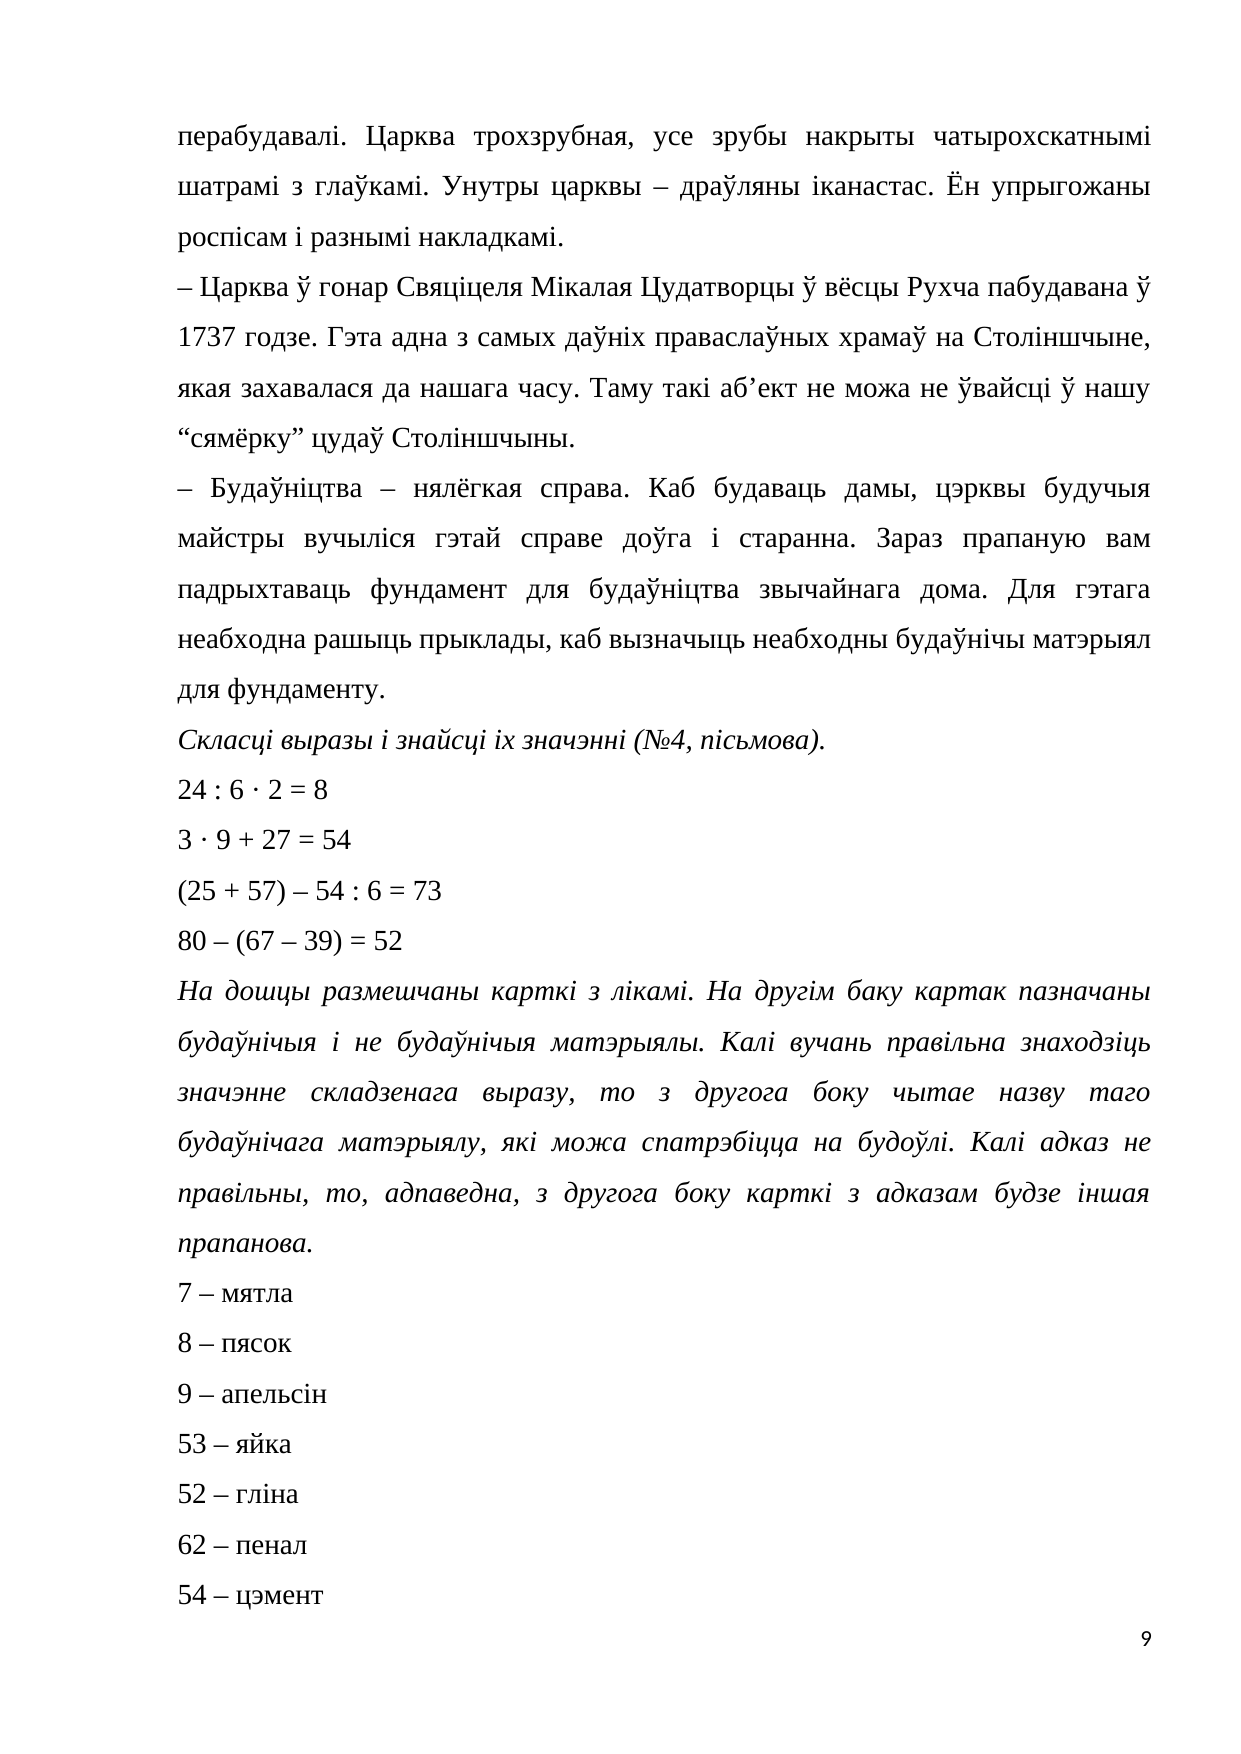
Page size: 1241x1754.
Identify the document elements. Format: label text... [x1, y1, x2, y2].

text 24 : 6 · 2 = 8 [177, 772, 1152, 806]
text 8 – пясок [177, 1326, 1152, 1359]
text 53 – яйка [177, 1426, 1152, 1460]
text (25 + 57) – 54 : 6 = 73 [177, 873, 1152, 906]
text – Будаўніцтва – нялёгкая справа. Каб будаваць дамы, цэрквы будучыя майстры вучыліся гэтай справе доўга і старанна. Зараз прапаную вам падрыхтаваць фундамент для будаўніцтва звычайнага дома. Для гэтага неабходна рашыць прыклады, каб вызначыць неабходны будаўнічы матэрыял для фундаменту. [177, 470, 1152, 705]
text 7 – мятла [177, 1275, 1152, 1309]
text 52 – гліна [177, 1477, 1152, 1510]
text 3 · 9 + 27 = 54 [177, 822, 1152, 856]
text – Царква ў гонар Свяціцеля Мікалая Цудатворцы ў вёсцы Рухча пабудавана ў 1737 годзе. Гэта адна з самых даўніх праваслаўных храмаў на Століншчыне, якая захавалася да нашага часу. Таму такі аб’ект не можа не ўвайсці ў нашу “сямёрку” цудаў Століншчыны. [177, 269, 1152, 453]
text 80 – (67 – 39) = 52 [177, 923, 1152, 957]
text Скласці выразы і знайсці іх значэнні (№4, пісьмова). [177, 722, 1152, 755]
text На дошцы размешчаны карткі з лікамі. На другім баку картак пазначаны будаўнічыя і не будаўнічыя матэрыялы. Калі вучань правільна знаходзіць значэнне складзенага выразу, то з другога боку чытае назву таго будаўнічага матэрыялу, які можа спатрэбіцца на будоўлі. Калі адказ не правільны, то, адпаведна, з другога боку карткі з адказам будзе іншая прапанова. [177, 973, 1152, 1258]
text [177, 118, 1152, 252]
text 62 – пенал [177, 1527, 1152, 1560]
text 9 – апельсін [177, 1376, 1152, 1409]
text 54 – цэмент [177, 1577, 1152, 1611]
